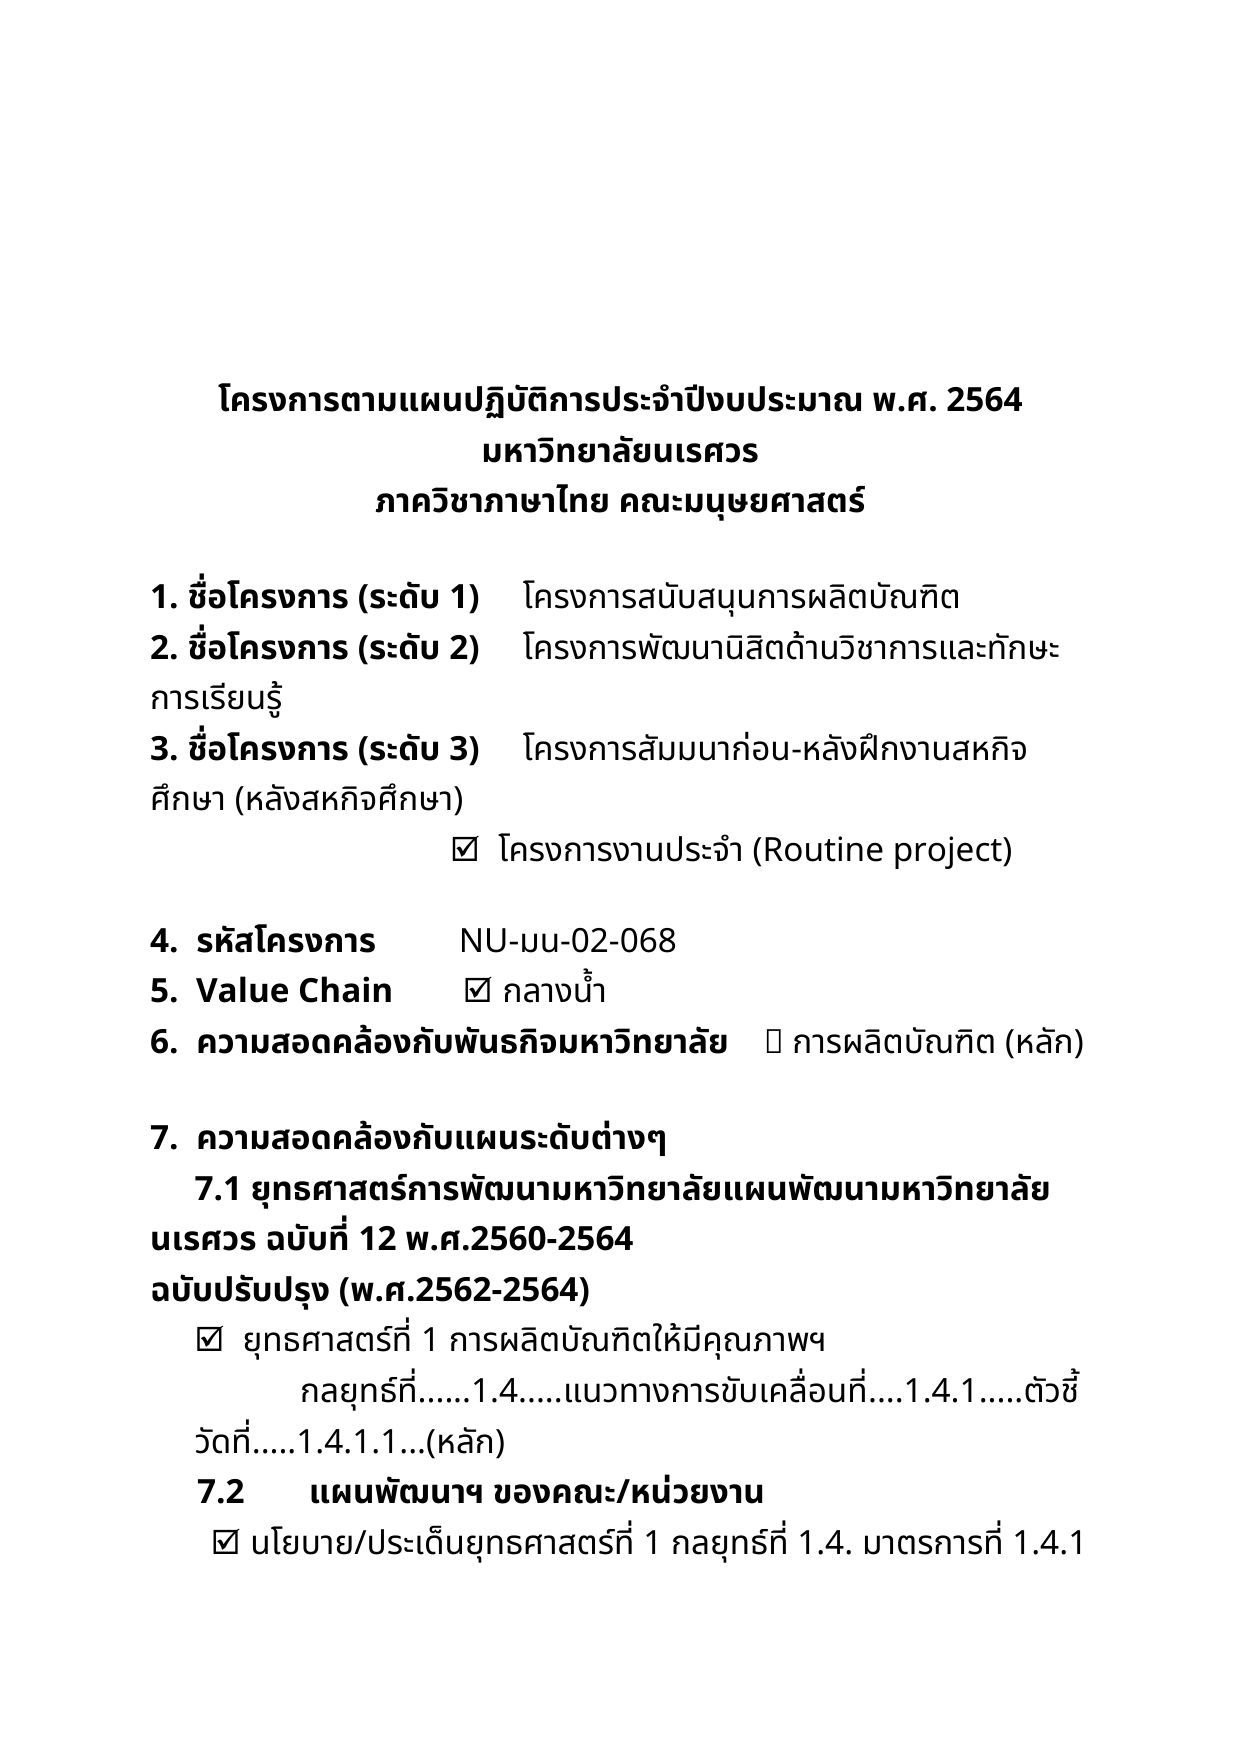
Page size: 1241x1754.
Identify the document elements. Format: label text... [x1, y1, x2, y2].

text 3. ชื่อโครงการ (ระดับ 3) โครงการสัมมนาก่อน-หลังฝึกงานสหกิจศึกษา (หลังสหกิจศึกษา) [150, 724, 1090, 826]
text นโยบาย/ประเด็นยุทธศาสตร์ที่ 1 กลยุทธ์ที่ 1.4. มาตรการที่ 1.4.1 [150, 1519, 1090, 1569]
text 2. ชื่อโครงการ (ระดับ 2) โครงการพัฒนานิสิตด้านวิชาการและทักษะการเรียนรู้ [150, 623, 1090, 724]
text 7. ความสอดคล้องกับแผนระดับต่างๆ [150, 1114, 1090, 1164]
text ภาควิชาภาษาไทย คณะมนุษยศาสตร์ [150, 477, 1090, 527]
text 7.1 ยุทธศาสตร์การพัฒนามหาวิทยาลัยแผนพัฒนามหาวิทยาลัยนเรศวร ฉบับที่ 12 พ.ศ.2560-2564 [150, 1164, 1090, 1266]
list แผนพัฒนาฯ ของคณะ/หน่วยงาน [197, 1468, 1090, 1519]
text โครงการตามแผนปฏิบัติการประจำปีงบประมาณ พ.ศ. 2564 มหาวิทยาลัยนเรศวร [150, 376, 1090, 477]
text 1. ชื่อโครงการ (ระดับ 1) โครงการสนับสนุนการผลิตบัณฑิต [150, 573, 1090, 623]
text 4. รหัสโครงการ NU-มน-02-068 [150, 916, 1090, 967]
text โครงการงานประจำ (Routine project) [375, 826, 1090, 916]
text 6. ความสอดคล้องกับพันธกิจมหาวิทยาลัย การผลิตบัณฑิต (หลัก) [150, 1018, 1090, 1114]
text กลยุทธ์ที่......1.4.....แนวทางการขับเคลื่อนที่....1.4.1.....ตัวชี้วัดที่.....1.4.1.1...(หลัก) [194, 1367, 1090, 1468]
text ฉบับปรับปรุง (พ.ศ.2562-2564) [150, 1266, 1090, 1316]
text ยุทธศาสตร์ที่ 1 การผลิตบัณฑิตให้มีคุณภาพฯ [194, 1316, 1090, 1367]
text 5. Value Chain กลางน้ำ [150, 967, 1090, 1018]
